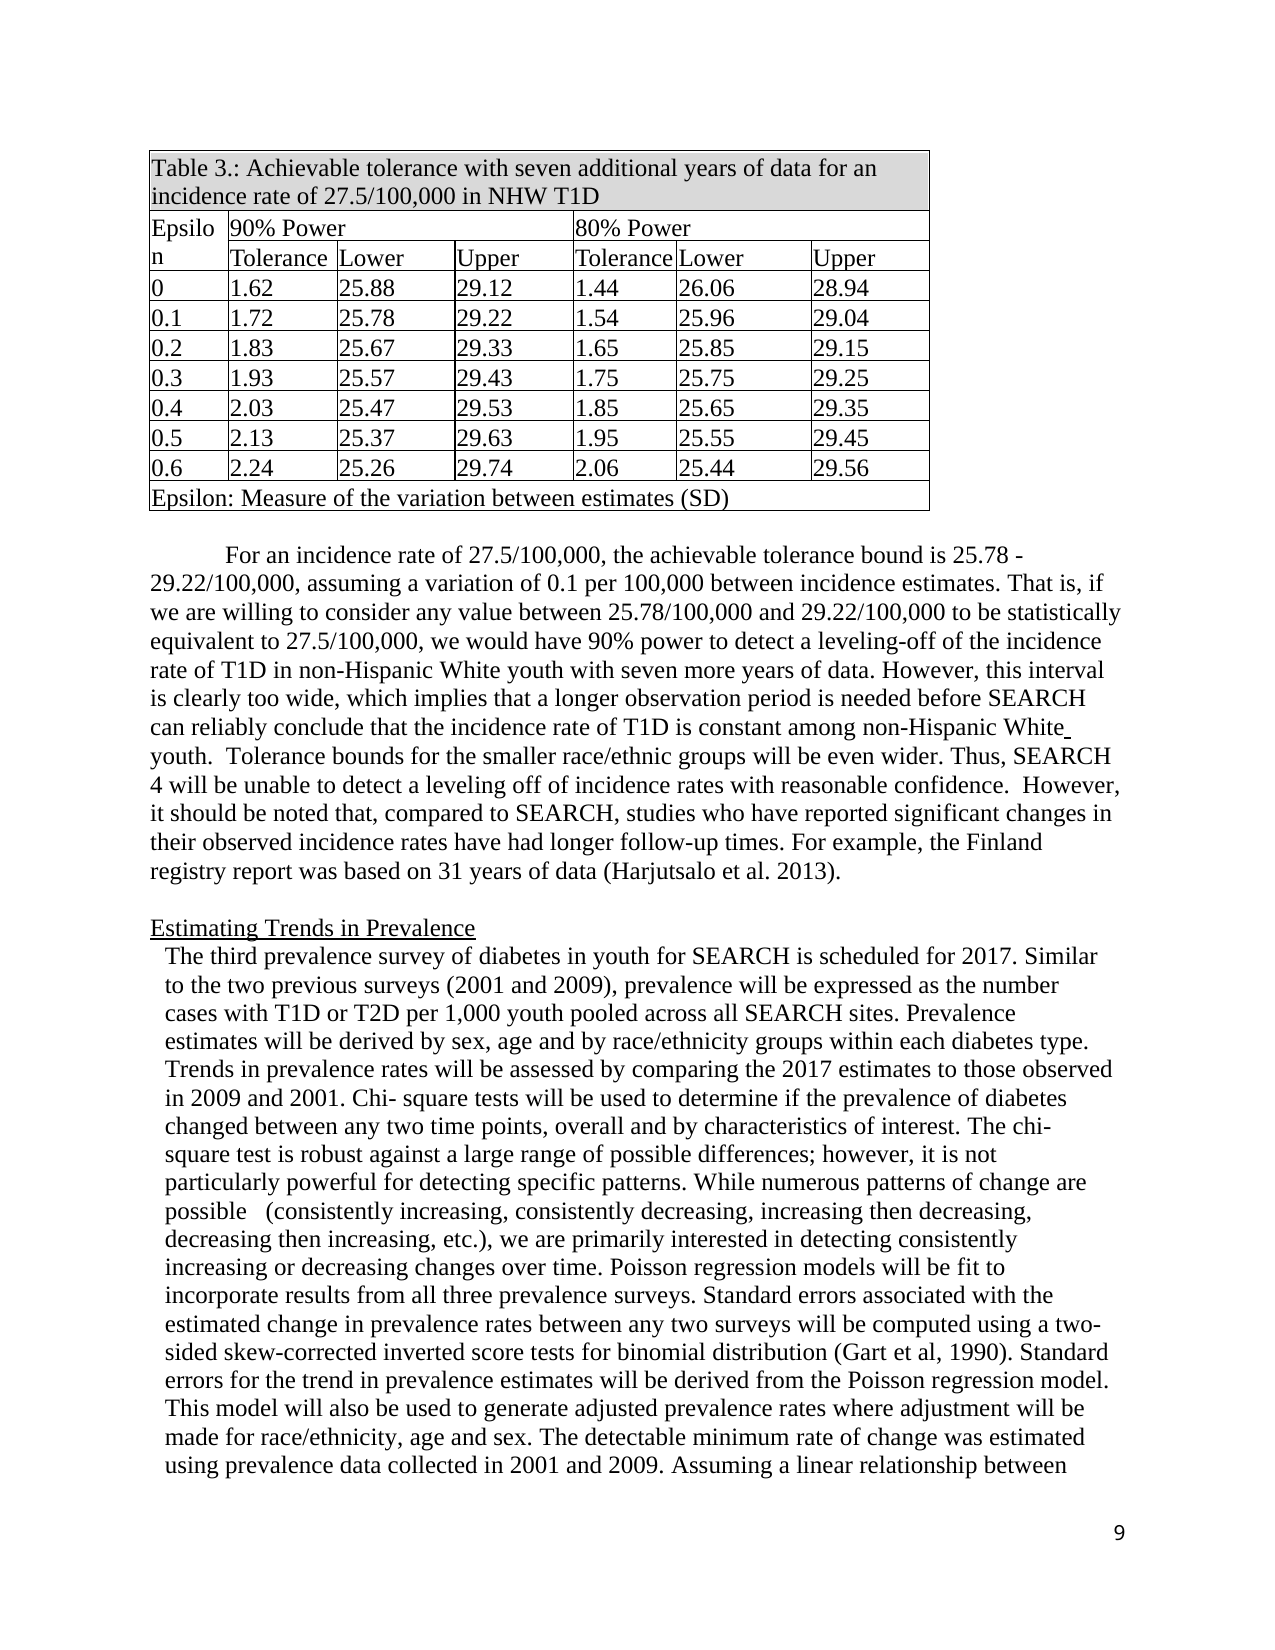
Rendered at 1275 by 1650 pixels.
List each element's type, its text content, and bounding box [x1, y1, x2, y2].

table_cell 1.54 [574, 301, 676, 330]
table_cell 29.56 [812, 451, 929, 480]
table_cell 1.44 [574, 271, 676, 300]
table_cell 2.03 [229, 391, 337, 420]
table_cell 2.24 [229, 451, 337, 480]
table_cell 25.78 [338, 301, 454, 330]
table_cell Tolerance [574, 241, 676, 270]
table_cell Upper bound [456, 241, 573, 270]
table_cell 29.45 [812, 421, 929, 450]
table_cell 1.75 [574, 361, 676, 390]
table_cell 29.12 [456, 271, 573, 300]
table_cell 1.93 [229, 361, 337, 390]
text Estimating Trends in Prevalence [150, 913, 1125, 942]
table_cell 25.67 [338, 331, 454, 360]
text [164, 942, 1114, 1478]
table_cell 29.22 [456, 301, 573, 330]
table_cell 25.44 [677, 451, 811, 480]
table_cell Lower bound [338, 241, 454, 270]
table_cell 26.06 [677, 271, 811, 300]
table_cell 29.63 [456, 421, 573, 450]
table_cell 0 [150, 271, 228, 300]
table_cell 0.4 [150, 391, 228, 420]
table_cell 25.26 [338, 451, 454, 480]
table_cell 1.95 [574, 421, 676, 450]
table_cell 25.96 [677, 301, 811, 330]
table_cell 90% Power [229, 211, 573, 240]
table_cell Epsilon: Measure of the variation between estimates (SD) [150, 481, 929, 510]
table_cell 2.13 [229, 421, 337, 450]
table_cell 0.2 [150, 331, 228, 360]
table_cell Tolerance [229, 241, 337, 270]
table_cell 1.83 [229, 331, 337, 360]
table_cell 1.62 [229, 271, 337, 300]
text For an incidence rate of 27.5/100,000, the achievable tolerance bound is 25.78 - 29.22/100,000, assuming a variation of 0.1 per 100,000 between incidence estimates. That is, if we are willing to consider any value between 25.78/100,000 and 29.22/100,000 to be statistically equivalent to 27.5/100,000, we would have 90% power to detect a leveling-off of the incidence rate of T1D in non-Hispanic White youth with seven more years of data. However, this interval is clearly too wide, which implies that a longer observation period is needed before SEARCH can reliably conclude that the incidence rate of T1D is constant among non-Hispanic White youth. Tolerance bounds for the smaller race/ethnic groups will be even wider. Thus, SEARCH 4 will be unable to detect a leveling off of incidence rates with reasonable confidence. However, it should be noted that, compared to SEARCH, studies who have reported significant changes in their observed incidence rates have had longer follow-up times. For example, the Finland registry report was based on 31 years of data (Harjutsalo et al. 2013). [150, 540, 1125, 885]
table_cell Lower bound [677, 241, 811, 270]
table_cell 25.88 [338, 271, 454, 300]
table_cell 25.55 [677, 421, 811, 450]
table_cell 25.57 [338, 361, 454, 390]
table_cell 25.47 [338, 391, 454, 420]
table_cell 0.1 [150, 301, 228, 330]
table_cell Epsilon [150, 211, 228, 270]
table_cell 1.85 [574, 391, 676, 420]
table_cell Upper bound [812, 241, 929, 270]
table_cell 28.94 [812, 271, 929, 300]
table_cell 29.25 [812, 361, 929, 390]
table_cell 2.06 [574, 451, 676, 480]
table_cell 0.3 [150, 361, 228, 390]
table_cell 1.65 [574, 331, 676, 360]
table_cell 25.37 [338, 421, 454, 450]
table_cell 29.15 [812, 331, 929, 360]
table_cell 29.53 [456, 391, 573, 420]
table_cell 25.75 [677, 361, 811, 390]
table_cell 0.6 [150, 451, 228, 480]
table_cell 25.85 [677, 331, 811, 360]
table_cell 25.65 [677, 391, 811, 420]
table_cell 29.35 [812, 391, 929, 420]
table_cell 29.04 [812, 301, 929, 330]
table_cell 80% Power [574, 211, 929, 240]
table_cell 1.72 [229, 301, 337, 330]
table_cell 29.43 [456, 361, 573, 390]
table_cell 0.5 [150, 421, 228, 450]
table_cell 29.74 [456, 451, 573, 480]
table_cell 29.33 [456, 331, 573, 360]
